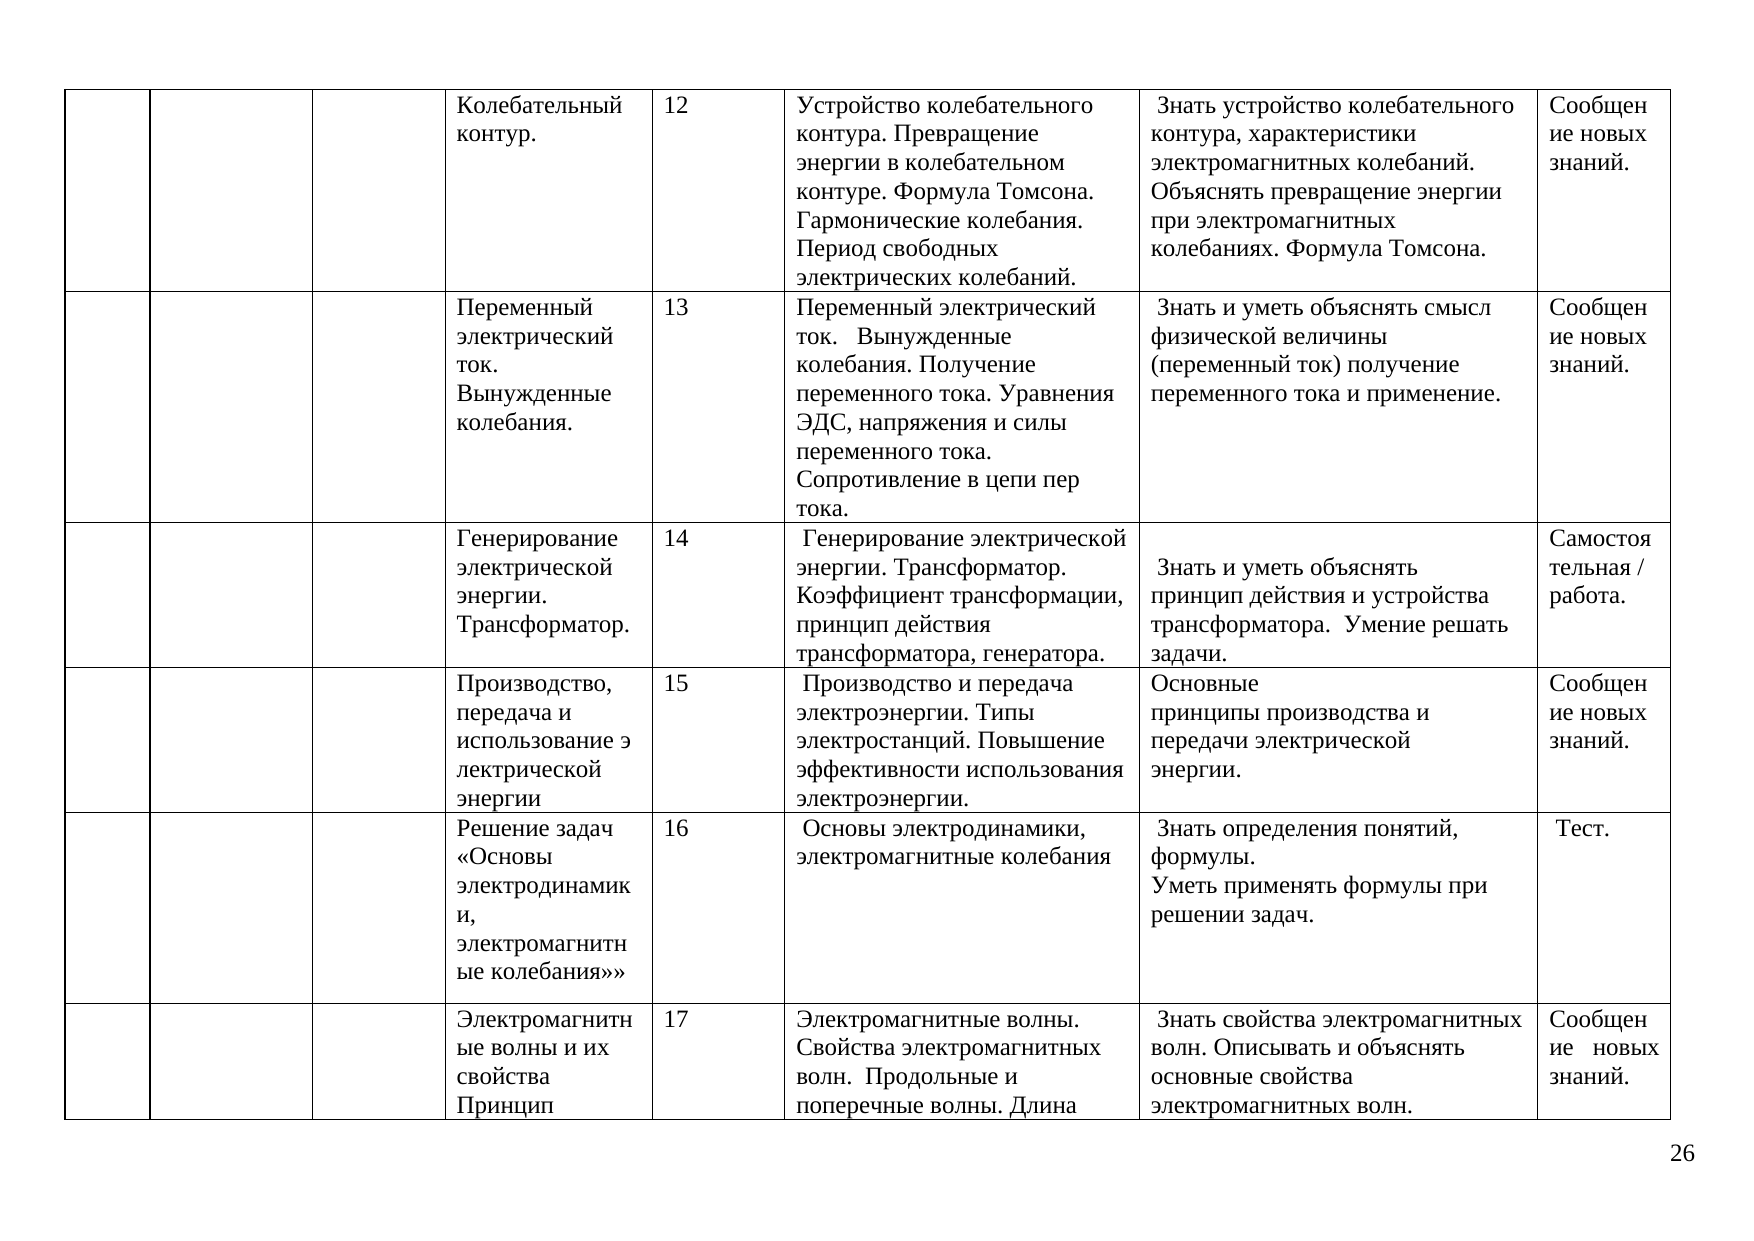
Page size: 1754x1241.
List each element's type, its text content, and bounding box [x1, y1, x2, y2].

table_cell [1538, 1004, 1670, 1119]
table_cell [151, 1004, 312, 1119]
table_cell [66, 668, 149, 812]
table_cell Сообщение новых знаний. [1538, 668, 1670, 812]
table_cell Генерирование электрической энергии. Трансформатор. [446, 523, 652, 667]
table_cell Колебательный контур. [446, 90, 652, 291]
table_cell [151, 292, 312, 522]
table_cell 16 [653, 813, 784, 1003]
table_cell Производство, передача и использование электрической энергии [446, 668, 652, 812]
table_cell [151, 90, 312, 291]
table_cell [313, 813, 445, 1003]
table_cell Производство и передача электроэнергии. Типы электростанций. Повышение эффективности использования электроэнергии. [785, 668, 1139, 812]
table_cell [313, 523, 445, 667]
table_cell [313, 1004, 445, 1119]
table_cell [151, 813, 312, 1003]
table_cell [66, 523, 149, 667]
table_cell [785, 1004, 1139, 1119]
table_cell Основы электродинамики, электромагнитные колебания [785, 813, 1139, 1003]
table_cell Переменный электрический ток. Вынужденные колебания. Получение переменного тока. Уравнения ЭДС, напряжения и силы переменного тока. Сопротивление в цепи пер тока. [785, 292, 1139, 522]
table_cell [151, 523, 312, 667]
table_cell Самостоятельная / работа. [1538, 523, 1670, 667]
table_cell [446, 1004, 652, 1119]
table_cell Генерирование электрической энергии. Трансформатор. Коэффициент трансформации, принцип действия трансформатора, генератора. [785, 523, 1139, 667]
table_cell Тест. [1538, 813, 1670, 1003]
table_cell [1140, 1004, 1537, 1119]
table_cell [313, 668, 445, 812]
table_cell [66, 813, 149, 1003]
table_cell [313, 292, 445, 522]
table_cell 13 [653, 292, 784, 522]
table_cell Основные принципы производства и передачи электрической энергии. [1140, 668, 1537, 812]
table_cell [66, 90, 149, 291]
table_cell Знать и уметь объяснять принцип действия и устройства трансформатора. Умение решать задачи. [1140, 523, 1537, 667]
table_cell [66, 292, 149, 522]
table_cell Устройство колебательного контура. Превращение энергии в колебательном контуре. Формула Томсона. Гармонические колебания. Период свободных электрических колебаний. [785, 90, 1139, 291]
table_cell 17 [653, 1004, 784, 1119]
table_cell 15 [653, 668, 784, 812]
table_cell Сообщение новых знаний. [1538, 292, 1670, 522]
table_cell Знать и уметь объяснять смысл физической величины (переменный ток) получение переменного тока и применение. [1140, 292, 1537, 522]
table_cell Решение задач «Основы электродинамики, электромагнитные колебания»» [446, 813, 652, 1003]
table_cell [66, 1004, 149, 1119]
table_cell [151, 668, 312, 812]
table_cell Знать определения понятий, формулы. Уметь применять формулы при решении задач. [1140, 813, 1537, 1003]
table_cell Знать устройство колебательного контура, характеристики электромагнитных колебаний. Объяснять превращение энергии при электромагнитных колебаниях. Формула Томсона. [1140, 90, 1537, 291]
table_cell 12 [653, 90, 784, 291]
table_cell [313, 90, 445, 291]
table_cell Переменный электрический ток. Вынужденные колебания. [446, 292, 652, 522]
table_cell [1538, 90, 1670, 291]
table_cell 14 [653, 523, 784, 667]
